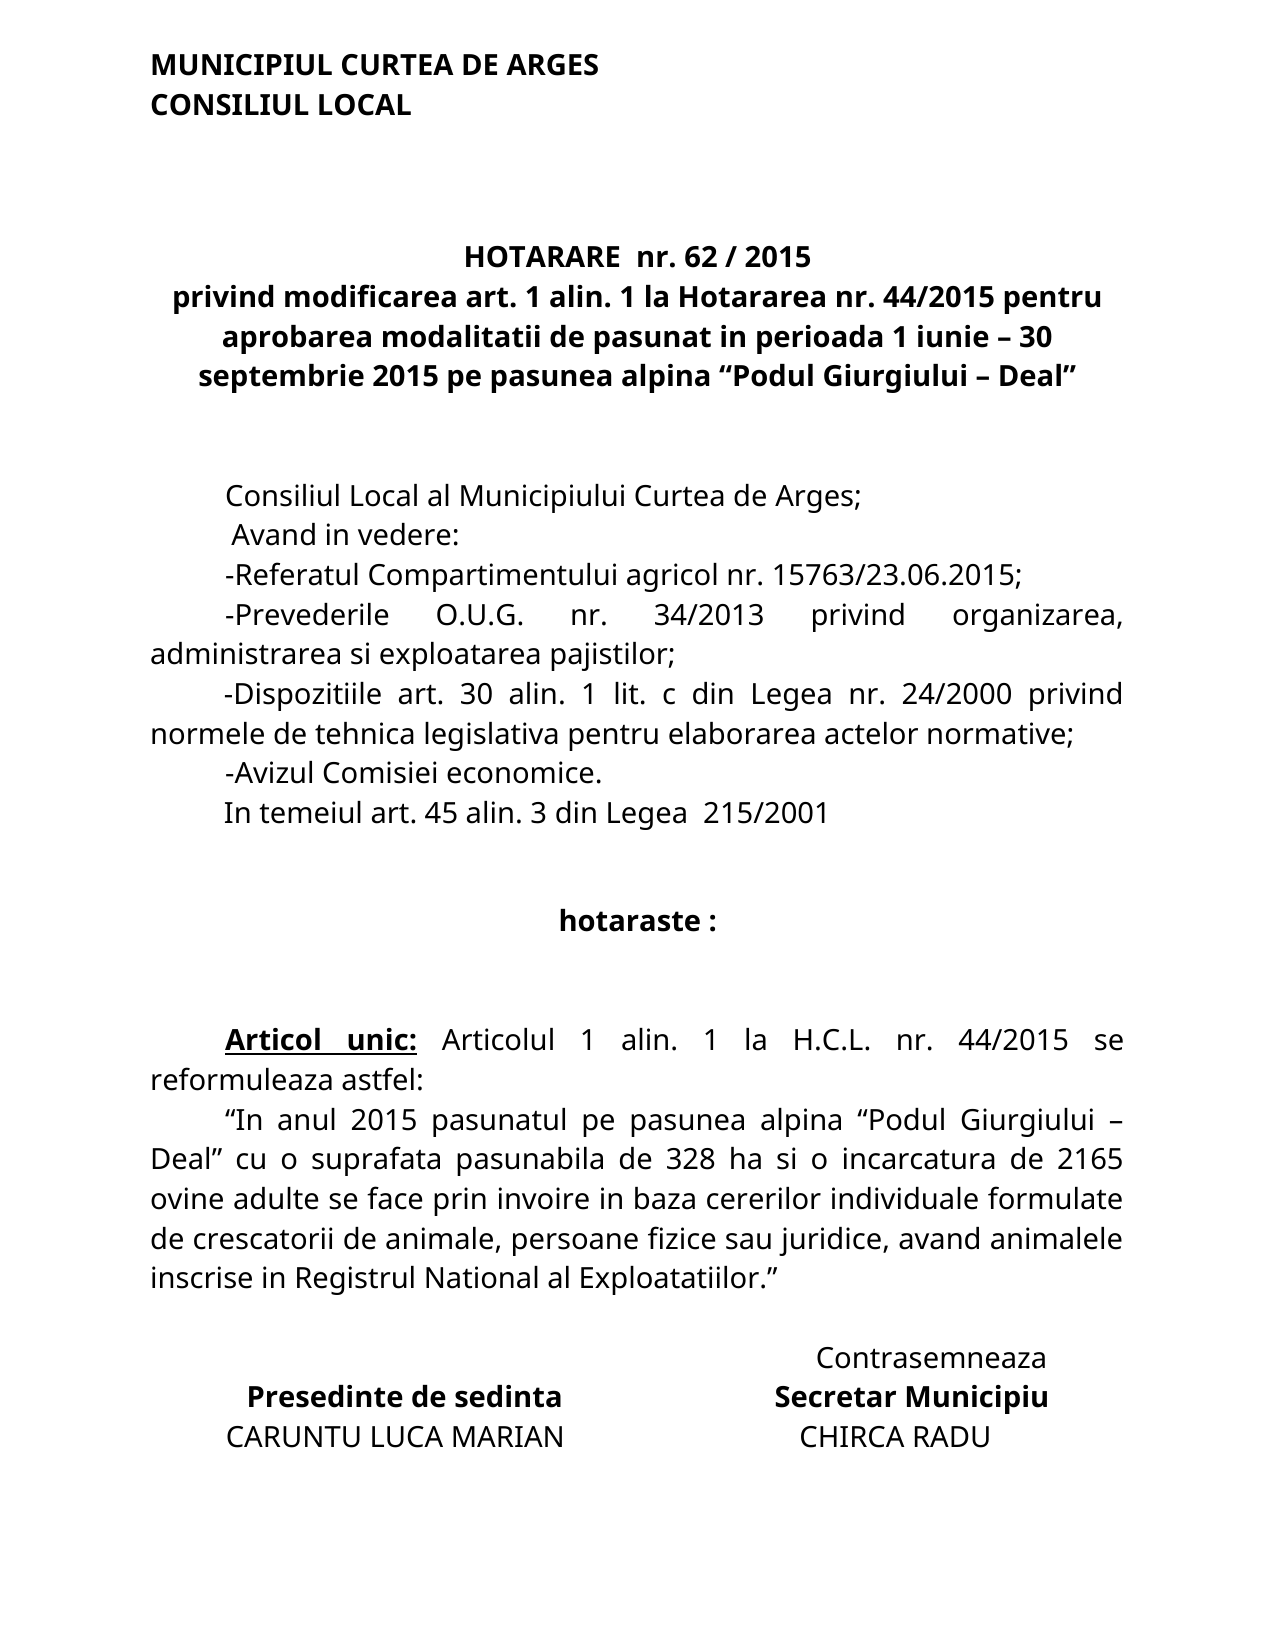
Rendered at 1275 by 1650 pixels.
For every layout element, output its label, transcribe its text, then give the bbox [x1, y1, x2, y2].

text CARUNTU LUCA MARIAN CHIRCA RADU [150, 1416, 1125, 1456]
text Articol unic: Articolul 1 alin. 1 la H.C.L. nr. 44/2015 se reformuleaza astfel: [150, 1019, 1125, 1099]
text -Referatul Compartimentului agricol nr. 15763/23.06.2015; [150, 554, 1125, 594]
text In temeiul art. 45 alin. 3 din Legea 215/2001 [150, 792, 1125, 832]
text “In anul 2015 pasunatul pe pasunea alpina “Podul Giurgiului – Deal” cu o suprafata pasunabila de 328 ha si o incarcatura de 2165 ovine adulte se face prin invoire in baza cererilor individuale formulate de crescatorii de animale, persoane fizice sau juridice, avand animalele inscrise in Registrul National al Exploatatiilor.” [150, 1099, 1125, 1297]
text Presedinte de sedinta Secretar Municipiu [150, 1377, 1125, 1416]
text -Avizul Comisiei economice. [150, 753, 1125, 792]
subtitle CONSILIUL LOCAL [150, 84, 1125, 124]
text MUNICIPIUL CURTEA DE ARGES [150, 44, 1125, 84]
text Avand in vedere: [150, 514, 1125, 554]
text Contrasemneaza [665, 1337, 1125, 1377]
subtitle HOTARARE nr. 62 / 2015 [150, 237, 1125, 276]
text -Prevederile O.U.G. nr. 34/2013 privind organizarea, administrarea si exploatarea pajistilor; [150, 594, 1125, 673]
text Consiliul Local al Municipiului Curtea de Arges; [150, 475, 1125, 514]
text privind modificarea art. 1 alin. 1 la Hotararea nr. 44/2015 pentru aprobarea modalitatii de pasunat in perioada 1 iunie – 30 septembrie 2015 pe pasunea alpina “Podul Giurgiului – Deal” [150, 276, 1125, 395]
text hotaraste : [150, 900, 1125, 940]
text -Dispozitiile art. 30 alin. 1 lit. c din Legea nr. 24/2000 privind normele de tehnica legislativa pentru elaborarea actelor normative; [150, 673, 1125, 753]
